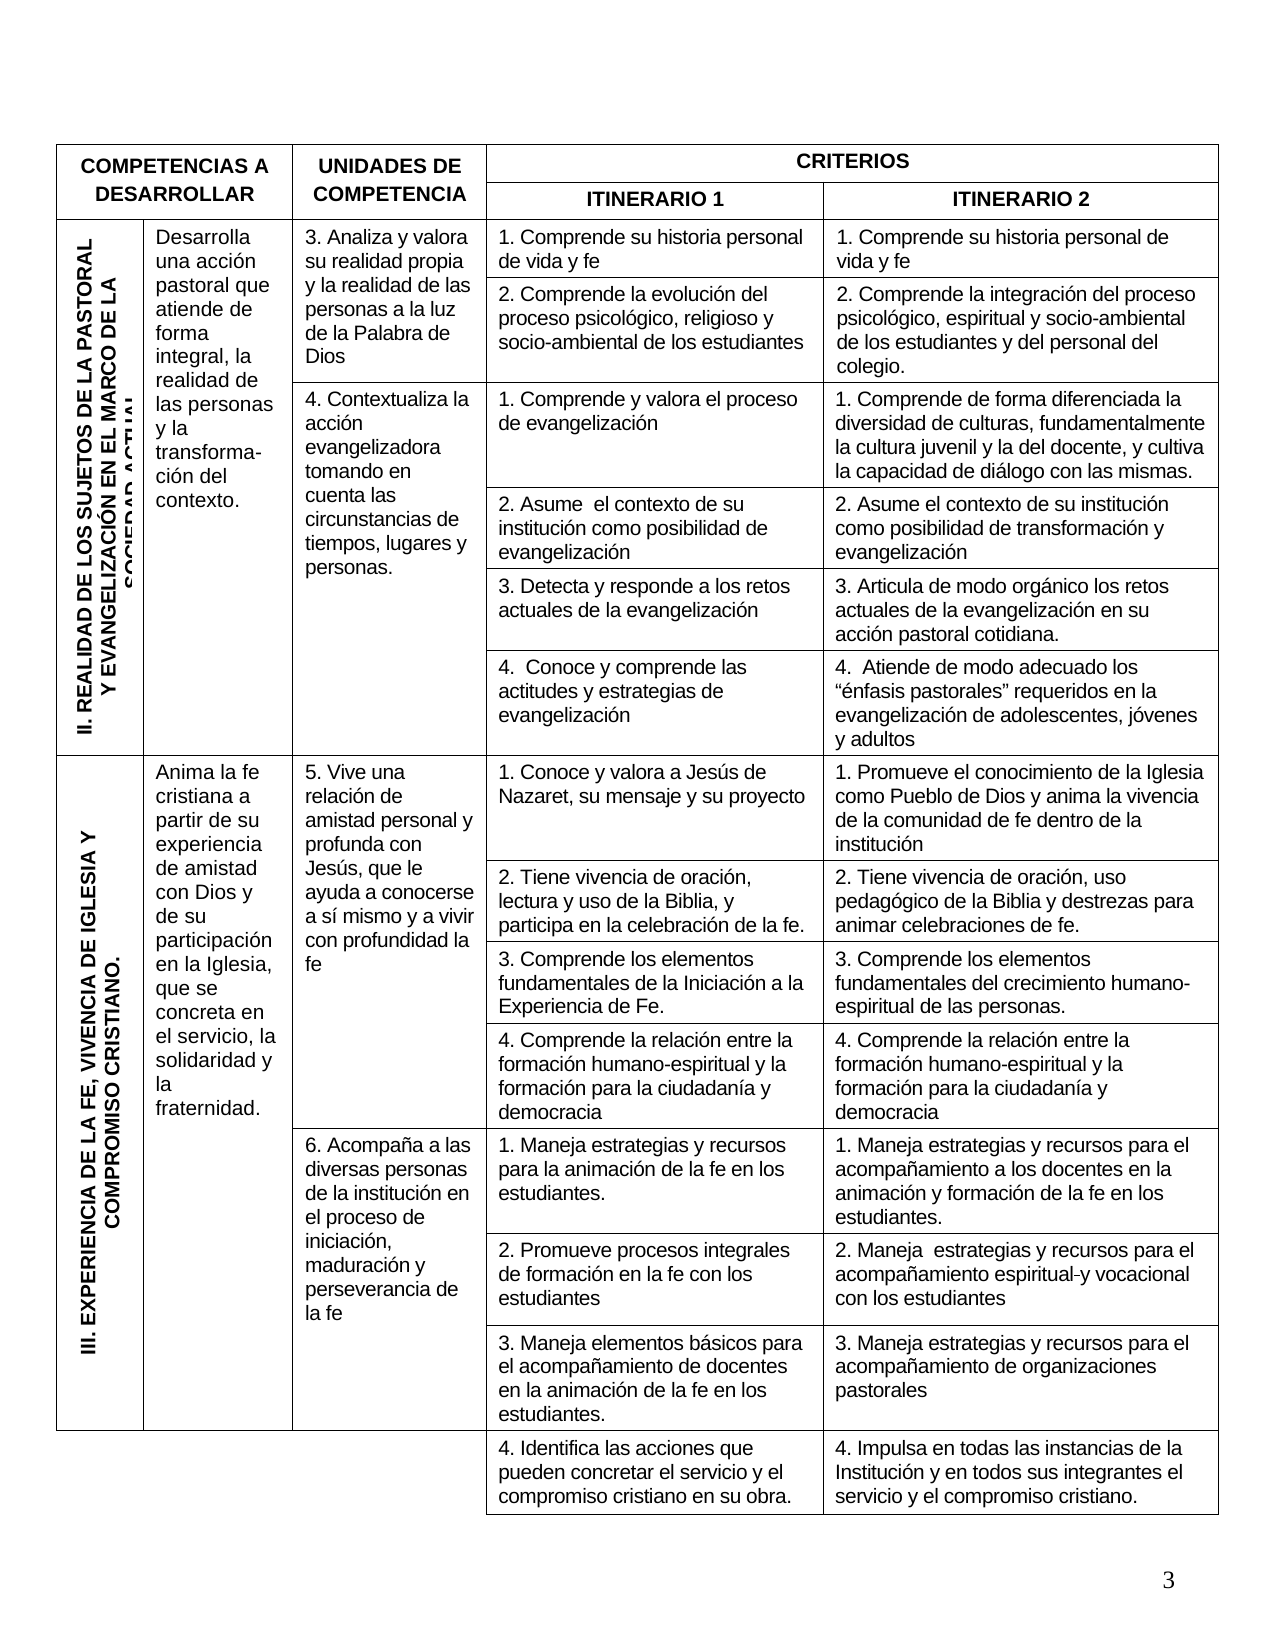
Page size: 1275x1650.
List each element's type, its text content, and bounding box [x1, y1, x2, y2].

table_cell 3. Comprende los elementos fundamentales del crecimiento humano-espiritual de las personas. [824, 942, 1218, 1022]
table_cell 5. Vive una relación de amistad personal y profunda con Jesús, que le ayuda a conocerse a sí mismo y a vivir con profundidad la fe [293, 756, 486, 1128]
table_cell 1. Comprende y valora el proceso de evangelización [487, 383, 823, 487]
table_cell II. REALIDAD DE LOS SUJETOS DE EVANGELIZACIÓN EN EL MARCO DE LA SOCIEDAD ACTUAL. [57, 220, 143, 755]
table_cell 4. Impulsa en todas las instancias de y en todos sus integrantes el servicio y el compromiso cristiano. [824, 1431, 1218, 1514]
table_cell 1. Conoce y valora a Jesús de Nazaret, su mensaje y su proyecto [487, 756, 823, 860]
table_cell 4. Comprende la relación entre la formación humano-espiritual y la formación para la ciudadanía y democracia [824, 1024, 1218, 1128]
table_header CRITERIOS [487, 145, 1218, 182]
table_cell 4. Contextualiza la acción evangelizadora tomando en cuenta las circunstancias de tiempos, lugares y personas. [293, 383, 486, 755]
table_cell 6. Acompaña a las diversas personas de la institución en el proceso de iniciación, maduración y perseverancia de la fe [293, 1129, 486, 1430]
table_cell 1. Promueve el conocimiento de como Pueblo de Dios y anima la vivencia de la comunidad de fe dentro de la institución [824, 756, 1218, 860]
table_cell 3. Maneja elementos básicos para el acompañamiento de docentes en la animación de la fe en los estudiantes. [487, 1326, 823, 1430]
table_cell 2. Promueve procesos integrales de formación en la fe con los estudiantes [487, 1234, 823, 1325]
table_cell 4. Atiende de modo adecuado los “énfasis pastorales” requeridos en la evangelización de adolescentes, jóvenes y adultos [824, 651, 1218, 755]
table_cell 2. Tiene vivencia de oración, lectura y uso de , y participa en la celebración de la fe. [487, 861, 823, 941]
table_cell ITINERARIO 1 [487, 183, 823, 219]
table_cell Anima la fe cristiana a partir de su experiencia de amistad con Dios y de su participación en , que se concreta en el servicio, la solidaridad y la fraternidad. [144, 756, 292, 1430]
table_cell 2. Comprende la integración del proceso psicológico, espiritual y socio-ambiental de los estudiantes y del personal del colegio. [824, 278, 1218, 382]
table_cell 3. Maneja estrategias y recursos para el acompañamiento de organizaciones pastorales [824, 1326, 1218, 1430]
table_cell 3. Articula de modo orgánico los retos actuales de la evangelización en su acción pastoral cotidiana. [824, 569, 1218, 649]
table_cell 2. Asume el contexto de su institución como posibilidad de evangelización [487, 488, 823, 568]
table_cell 1. Comprende su historia personal de vida y fe [487, 220, 823, 277]
table_cell 4. Identifica las acciones que pueden concretar el servicio y el compromiso cristiano en su obra. [487, 1431, 823, 1514]
table_cell Desarrolla una acción pastoral que atiende de forma integral, la realidad de las personas y la transforma-ción del contexto. [144, 220, 292, 755]
table_cell 2. Asume el contexto de su institución como posibilidad de transformación y evangelización [824, 488, 1218, 568]
table_cell 1. Maneja estrategias y recursos para la animación de la fe en los estudiantes. [487, 1129, 823, 1233]
table_cell 2. Maneja estrategias y recursos para el acompañamiento espiritual y vocacional con los estudiantes [824, 1234, 1218, 1325]
table_cell 3. Comprende los elementos fundamentales de a de Fe. [487, 942, 823, 1022]
table_cell 1. Maneja estrategias y recursos para el acompañamiento a los docentes en la animación y formación de la fe en los estudiantes. [824, 1129, 1218, 1233]
table_cell 2. Comprende la evolución del proceso psicológico, religioso y socio-ambiental de los estudiantes [487, 278, 823, 382]
table_header UNIDADES DE COMPETENCIA [293, 145, 486, 219]
table_cell 3. Detecta y responde a los retos actuales de la evangelización [487, 569, 823, 649]
table_cell 1. Comprende su historia personal de vida y fe [824, 220, 1218, 277]
table_cell ITINERARIO 2 [824, 183, 1218, 219]
table_cell 4. Comprende la relación entre la formación humano-espiritual y la formación para la ciudadanía y democracia [487, 1024, 823, 1128]
table_cell 1. Comprende de forma diferenciada la diversidad de culturas, fundamentalmente la cultura juvenil y la del docente, y cultiva la capacidad de diálogo con las mismas. [824, 383, 1218, 487]
table_cell III. EXPERIENCIA DE , VIVENCIA DE IGLESIA Y COMPROMISO CRISTIANO. [57, 756, 143, 1430]
table_cell 3. Analiza y valora su realidad propia y la realidad de las personas a la luz de de Dios [293, 220, 486, 382]
table_cell 2. Tiene vivencia de oración, uso pedagógico de y destrezas para animar celebraciones de fe. [824, 861, 1218, 941]
table_header COMPETENCIAS A DESARROLLAR [57, 145, 292, 219]
table_cell 4. Conoce y comprende las actitudes y estrategias de evangelización [487, 651, 823, 755]
